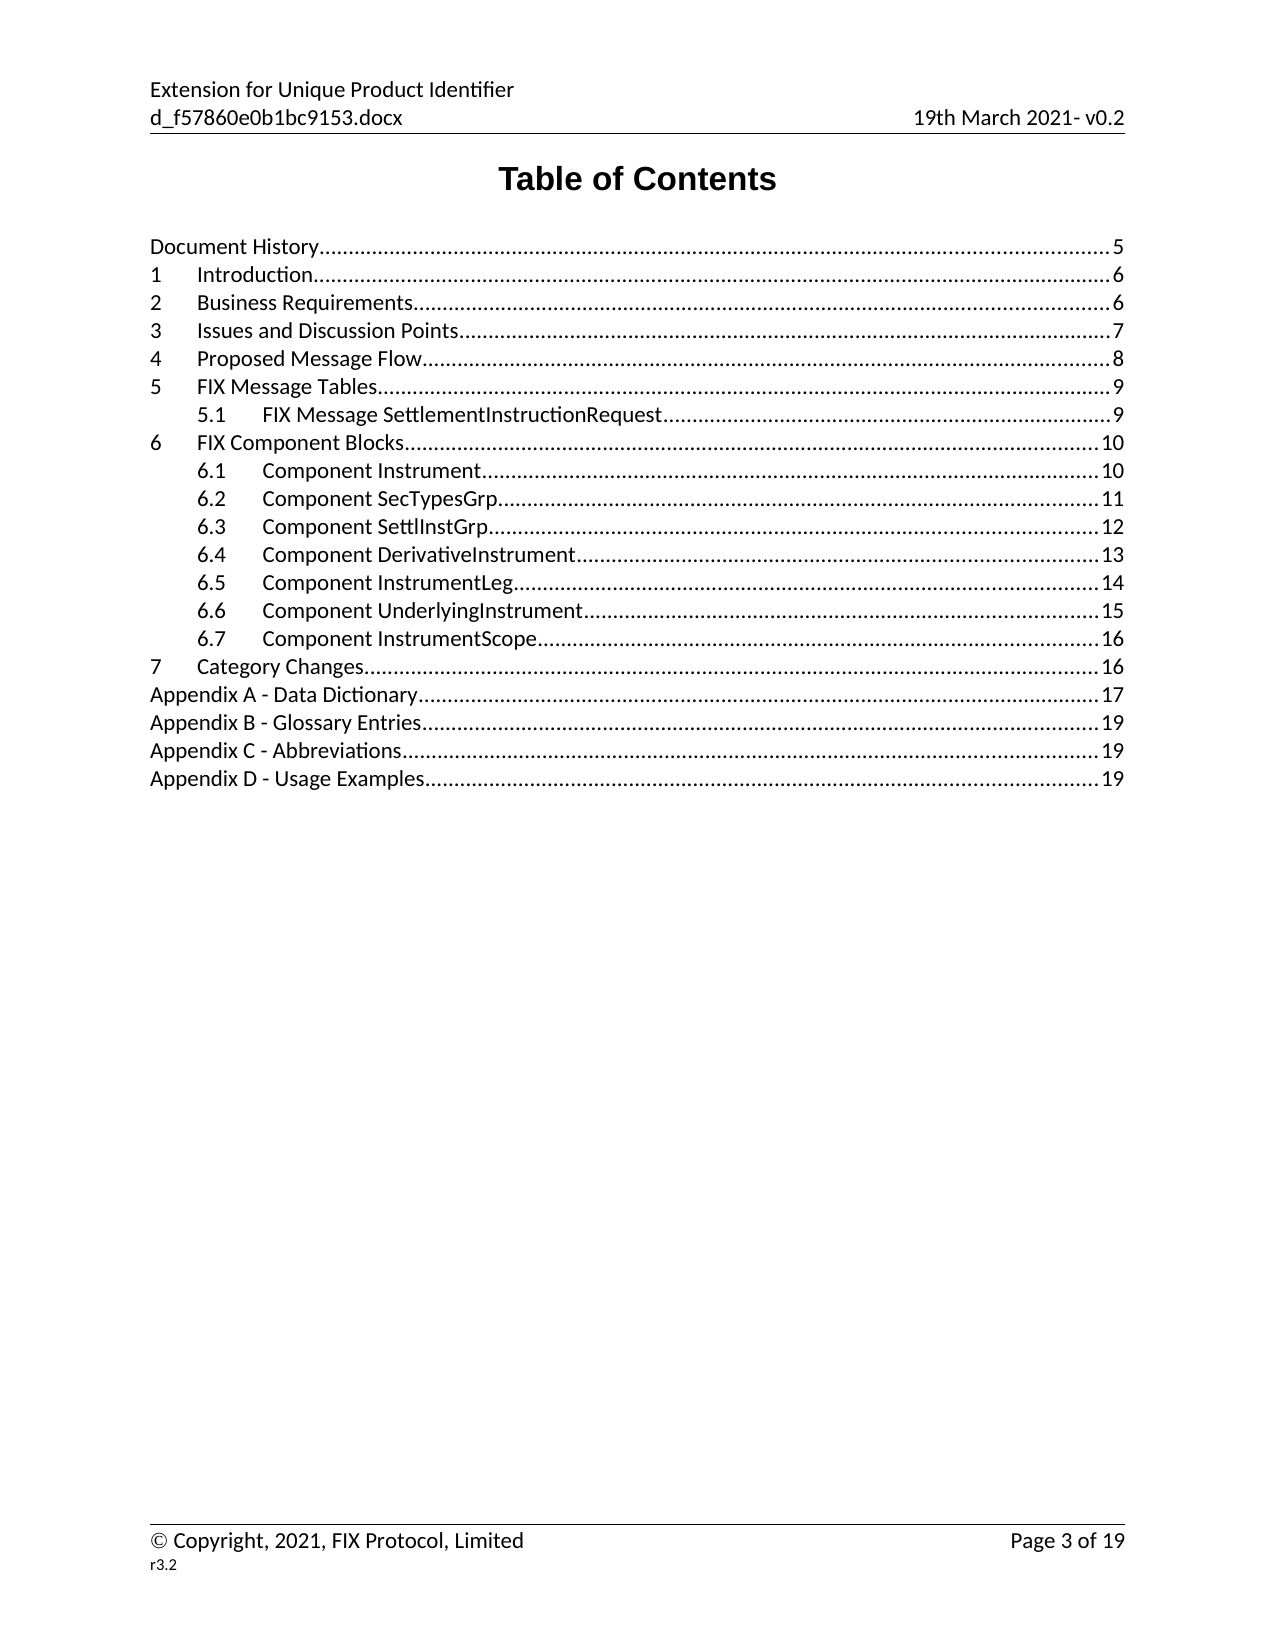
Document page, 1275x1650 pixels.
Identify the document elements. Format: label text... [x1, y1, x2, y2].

text 6 FIX Component Blocks 10 [150, 428, 1125, 456]
text 5.1 FIX Message SettlementInstructionRequest 9 [197, 400, 1125, 428]
text 4 Proposed Message Flow 8 [150, 344, 1125, 372]
text 6.6 Component UnderlyingInstrument 15 [197, 596, 1125, 624]
text 6.4 Component DerivativeInstrument 13 [197, 540, 1125, 568]
text 1 Introduction 6 [150, 260, 1125, 288]
text 6.2 Component SecTypesGrp 11 [197, 484, 1125, 512]
text Appendix D - Usage Examples 19 [150, 764, 1125, 792]
text Appendix C - Abbreviations 19 [150, 736, 1125, 764]
text Appendix A - Data Dictionary 17 [150, 680, 1125, 708]
text 6.7 Component InstrumentScope 16 [197, 624, 1125, 652]
text 7 Category Changes 16 [150, 652, 1125, 680]
text 6.1 Component Instrument 10 [197, 456, 1125, 484]
text 2 Business Requirements 6 [150, 288, 1125, 316]
text 5 FIX Message Tables 9 [150, 372, 1125, 400]
text 6.5 Component InstrumentLeg 14 [197, 568, 1125, 596]
text 6.3 Component SettlInstGrp 12 [197, 512, 1125, 540]
title Table of Contents [150, 159, 1125, 198]
text Document History 5 [150, 232, 1125, 260]
text 3 Issues and Discussion Points 7 [150, 316, 1125, 344]
text Appendix B - Glossary Entries 19 [150, 708, 1125, 736]
